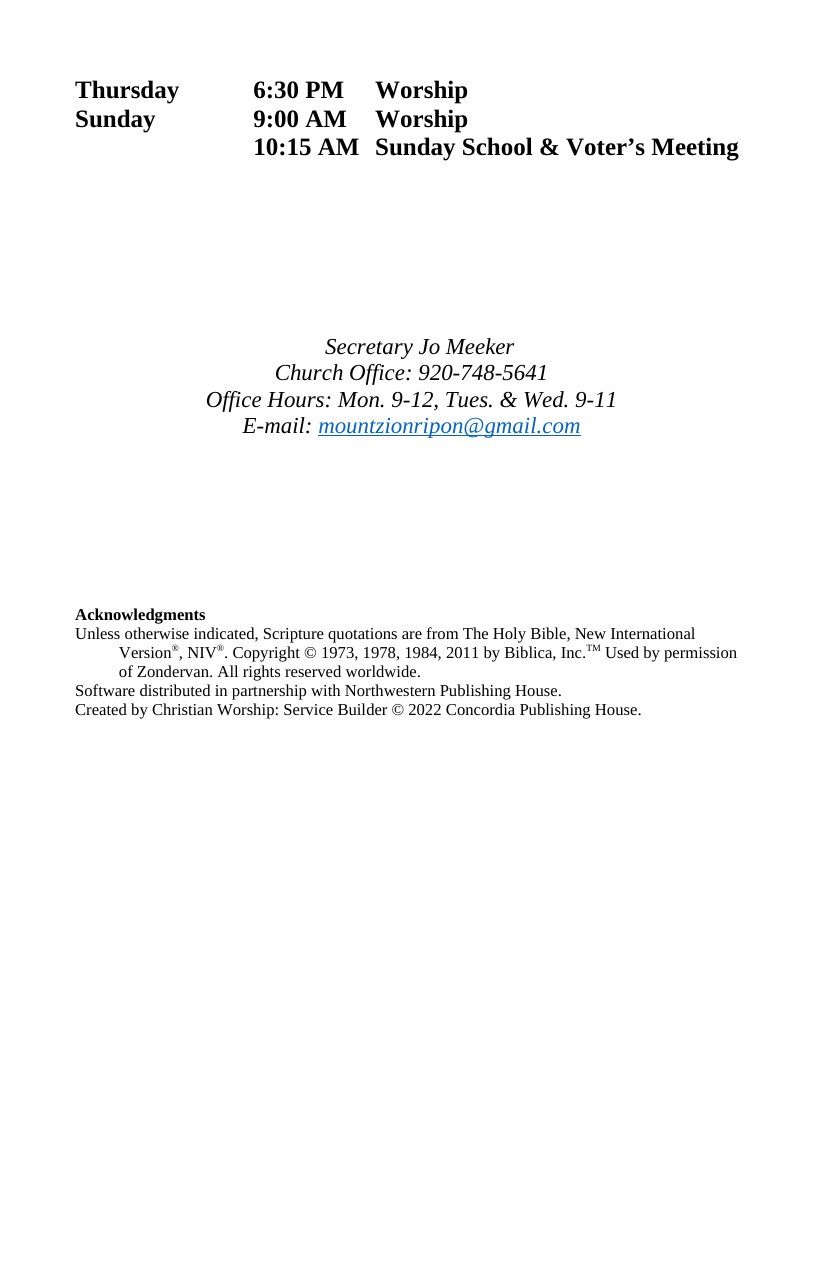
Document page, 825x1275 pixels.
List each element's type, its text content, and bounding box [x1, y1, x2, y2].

text Secretary Jo Meeker [75, 333, 750, 359]
text E-mail: mountzionripon@gmail.com [75, 412, 750, 438]
text Church Office: 920-748-5641 [75, 359, 750, 386]
text Unless otherwise indicated, Scripture quotations are from The Holy Bible, New International Version®, NIV®. Copyright © 1973, 1978, 1984, 2011 by Biblica, Inc.TM Used by permission of Zondervan. All rights reserved worldwide. [75, 623, 750, 681]
text Acknowledgments [75, 604, 750, 623]
text Sunday 9:00 AM Worship [75, 104, 750, 132]
text Created by Christian Worship: Service Builder © 2022 Concordia Publishing House. [75, 700, 750, 719]
text Office Hours: Mon. 9-12, Tues. & Wed. 9-11 [75, 386, 750, 412]
text Thursday 6:30 PM Worship [75, 75, 750, 104]
text Software distributed in partnership with Northwestern Publishing House. [75, 681, 750, 700]
text 10:15 AM Sunday School & Voter’s Meeting [75, 132, 750, 161]
